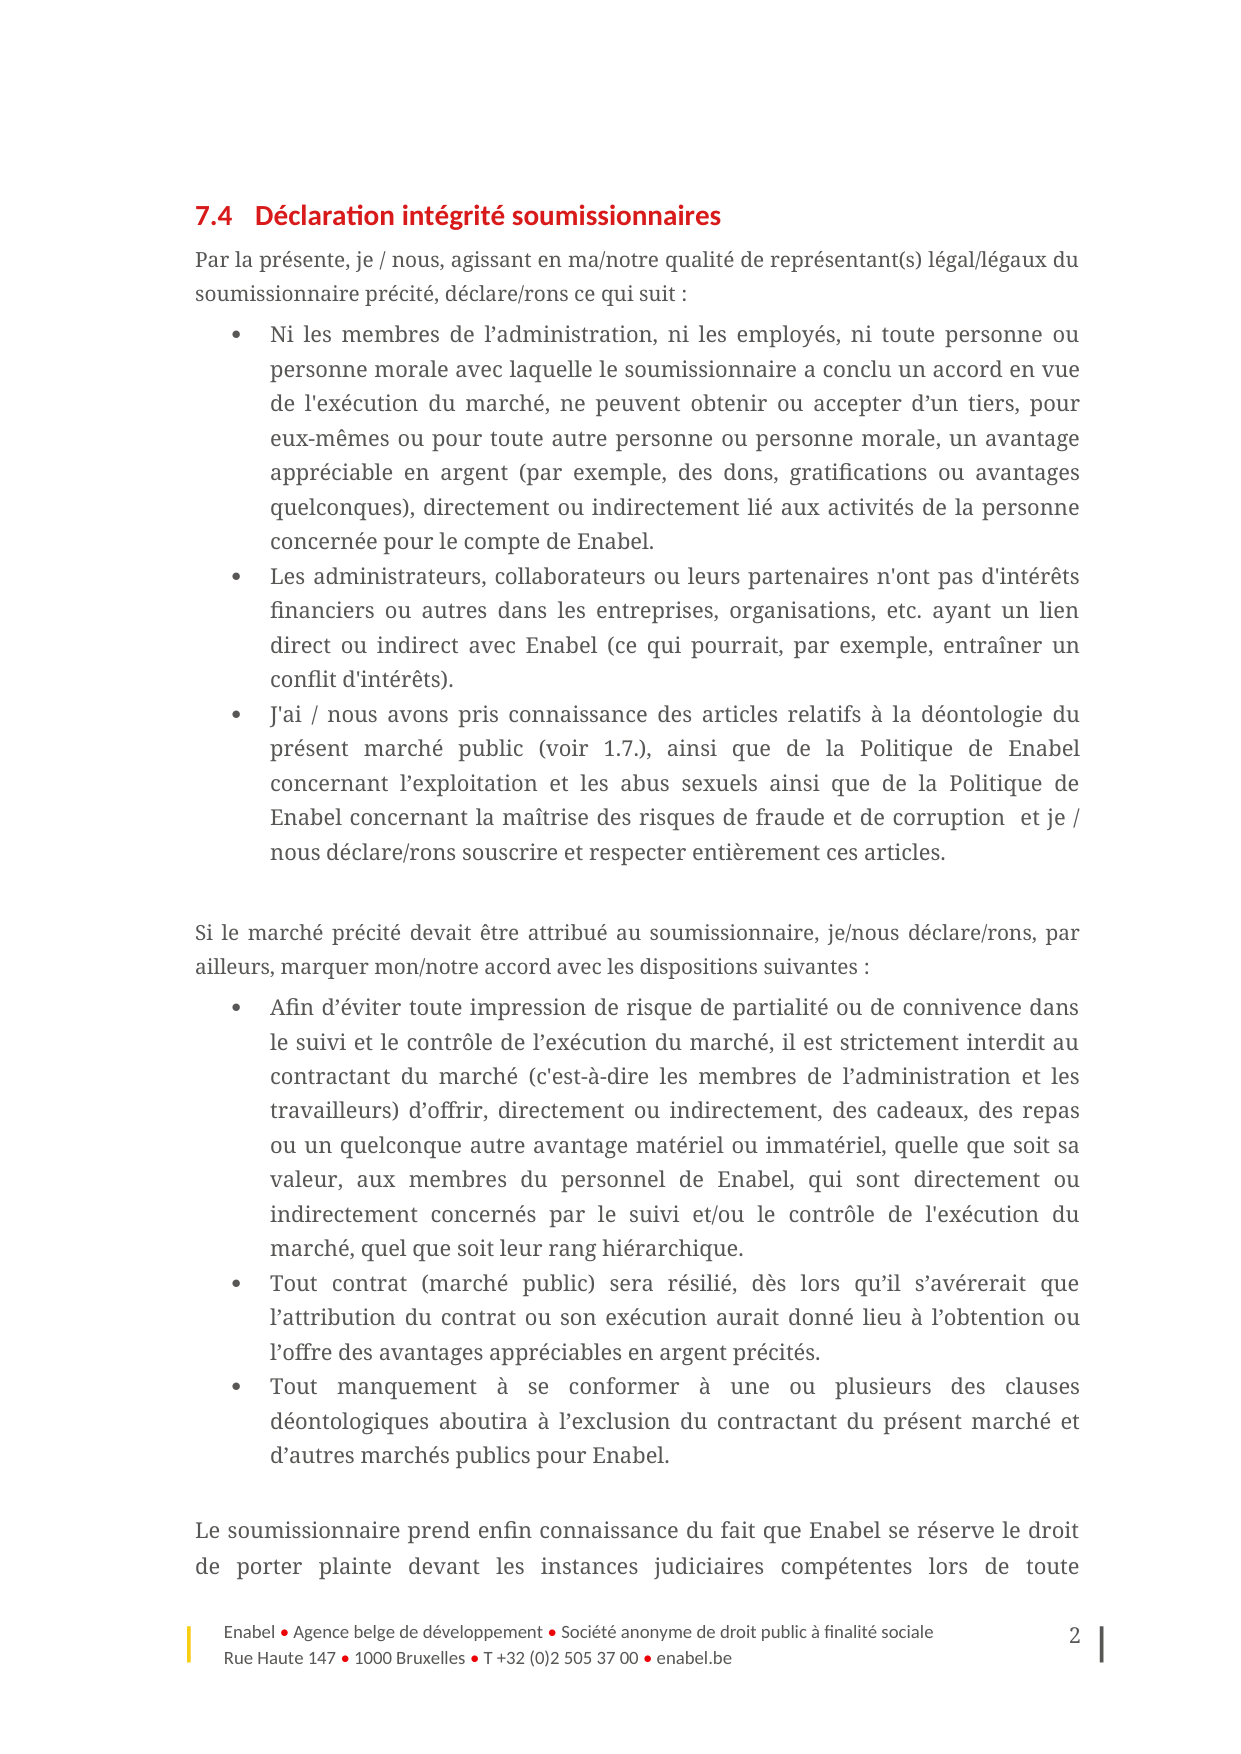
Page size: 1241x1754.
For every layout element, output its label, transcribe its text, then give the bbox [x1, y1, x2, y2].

subtitle Déclaration intégrité soumissionnaires [195, 197, 1081, 233]
list Tout manquement à se conformer à une ou plusieurs des clauses déontologiques aboutira à l’exclusion du contractant du présent marché et d’autres marchés publics pour Enabel. [232, 1371, 1081, 1470]
list J'ai / nous avons pris connaissance des articles relatifs à la déontologie du présent marché public (voir 1.7.), ainsi que de la Politique de Enabel concernant l’exploitation et les abus sexuels ainsi que de la Politique de Enabel concernant la maîtrise des risques de fraude et de corruption et je / nous déclare/rons souscrire et respecter entièrement ces articles. [232, 699, 1081, 866]
list Tout contrat (marché public) sera résilié, dès lors qu’il s’avérerait que l’attribution du contrat ou son exécution aurait donné lieu à l’obtention ou l’offre des avantages appréciables en argent précités. [232, 1268, 1081, 1367]
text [195, 1516, 1081, 1581]
text Si le marché précité devait être attribué au soumissionnaire, je/nous déclare/rons, par ailleurs, marquer mon/notre accord avec les dispositions suivantes : [195, 918, 1081, 980]
list Ni les membres de l’administration, ni les employés, ni toute personne ou personne morale avec laquelle le soumissionnaire a conclu un accord en vue de l'exécution du marché, ne peuvent obtenir ou accepter d’un tiers, pour eux-mêmes ou pour toute autre personne ou personne morale, un avantage appréciable en argent (par exemple, des dons, gratifications ou avantages quelconques), directement ou indirectement lié aux activités de la personne concernée pour le compte de Enabel. [232, 319, 1081, 556]
text Par la présente, je / nous, agissant en ma/notre qualité de représentant(s) légal/légaux du soumissionnaire précité, déclare/rons ce qui suit : [195, 245, 1081, 308]
list Afin d’éviter toute impression de risque de partialité ou de connivence dans le suivi et le contrôle de l’exécution du marché, il est strictement interdit au contractant du marché (c'est-à-dire les membres de l’administration et les travailleurs) d’offrir, directement ou indirectement, des cadeaux, des repas ou un quelconque autre avantage matériel ou immatériel, quelle que soit sa valeur, aux membres du personnel de Enabel, qui sont directement ou indirectement concernés par le suivi et/ou le contrôle de l'exécution du marché, quel que soit leur rang hiérarchique. [232, 992, 1081, 1263]
list Les administrateurs, collaborateurs ou leurs partenaires n'ont pas d'intérêts financiers ou autres dans les entreprises, organisations, etc. ayant un lien direct ou indirect avec Enabel (ce qui pourrait, par exemple, entraîner un conflit d'intérêts). [232, 561, 1081, 694]
picture [5, 5, 1238, 1750]
